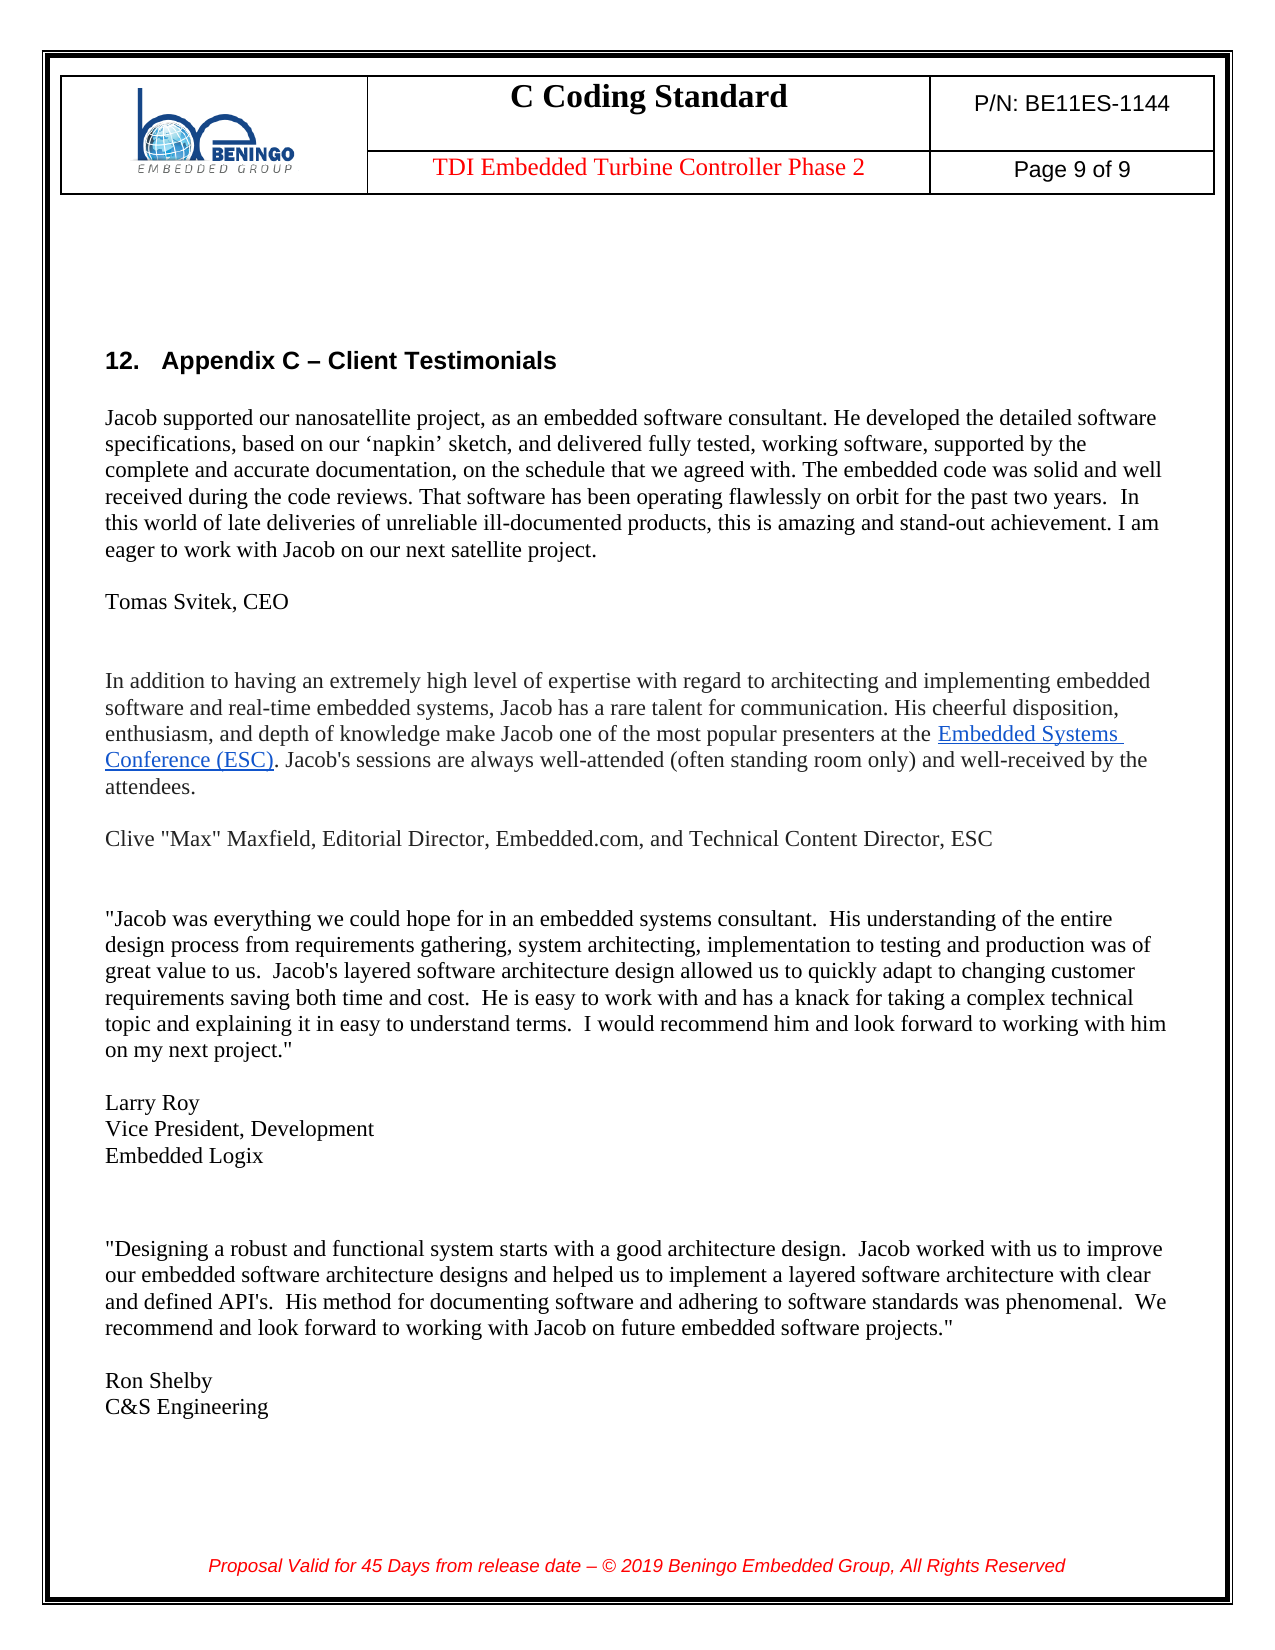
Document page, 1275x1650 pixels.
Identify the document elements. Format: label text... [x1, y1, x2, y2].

text C&S Engineering [105, 1393, 1170, 1420]
text Larry Roy [105, 1089, 1170, 1115]
text Ron Shelby [105, 1367, 1170, 1393]
text Vice President, Development [105, 1115, 1170, 1142]
text Tomas Svitek, CEO [105, 588, 1170, 615]
text Embedded Logix [105, 1142, 1170, 1168]
text Clive "Max" Maxfield, Editorial Director, Embedded.com, and Technical Content Director, ESC [105, 826, 1170, 852]
list Appendix C – Client Testimonials [105, 346, 1170, 375]
text In addition to having an extremely high level of expertise with regard to architecting and implementing embedded software and real-time embedded systems, Jacob has a rare talent for communication. His cheerful disposition, enthusiasm, and depth of knowledge make Jacob one of the most popular presenters at the Embedded Systems Conference (ESC). Jacob's sessions are always well-attended (often standing room only) and well-received by the attendees. [105, 667, 1170, 799]
text "Jacob was everything we could hope for in an embedded systems consultant. His understanding of the entire design process from requirements gathering, system architecting, implementation to testing and production was of great value to us. Jacob's layered software architecture design allowed us to quickly adapt to changing customer requirements saving both time and cost. He is easy to work with and has a knack for taking a complex technical topic and explaining it in easy to understand terms. I would recommend him and look forward to working with him on my next project." [105, 904, 1170, 1063]
picture [129, 80, 299, 185]
text "Designing a robust and functional system starts with a good architecture design. Jacob worked with us to improve our embedded software architecture designs and helped us to implement a layered software architecture with clear and defined API's. His method for documenting software and adhering to software standards was phenomenal. We recommend and look forward to working with Jacob on future embedded software projects." [105, 1235, 1170, 1341]
text Jacob supported our nanosatellite project, as an embedded software consultant. He developed the detailed software specifications, based on our ‘napkin’ sketch, and delivered fully tested, working software, supported by the complete and accurate documentation, on the schedule that we agreed with. The embedded code was solid and well received during the code reviews. That software has been operating flawlessly on orbit for the past two years. In this world of late deliveries of unreliable ill-documented products, this is amazing and stand-out achievement. I am eager to work with Jacob on our next satellite project. [105, 404, 1170, 562]
